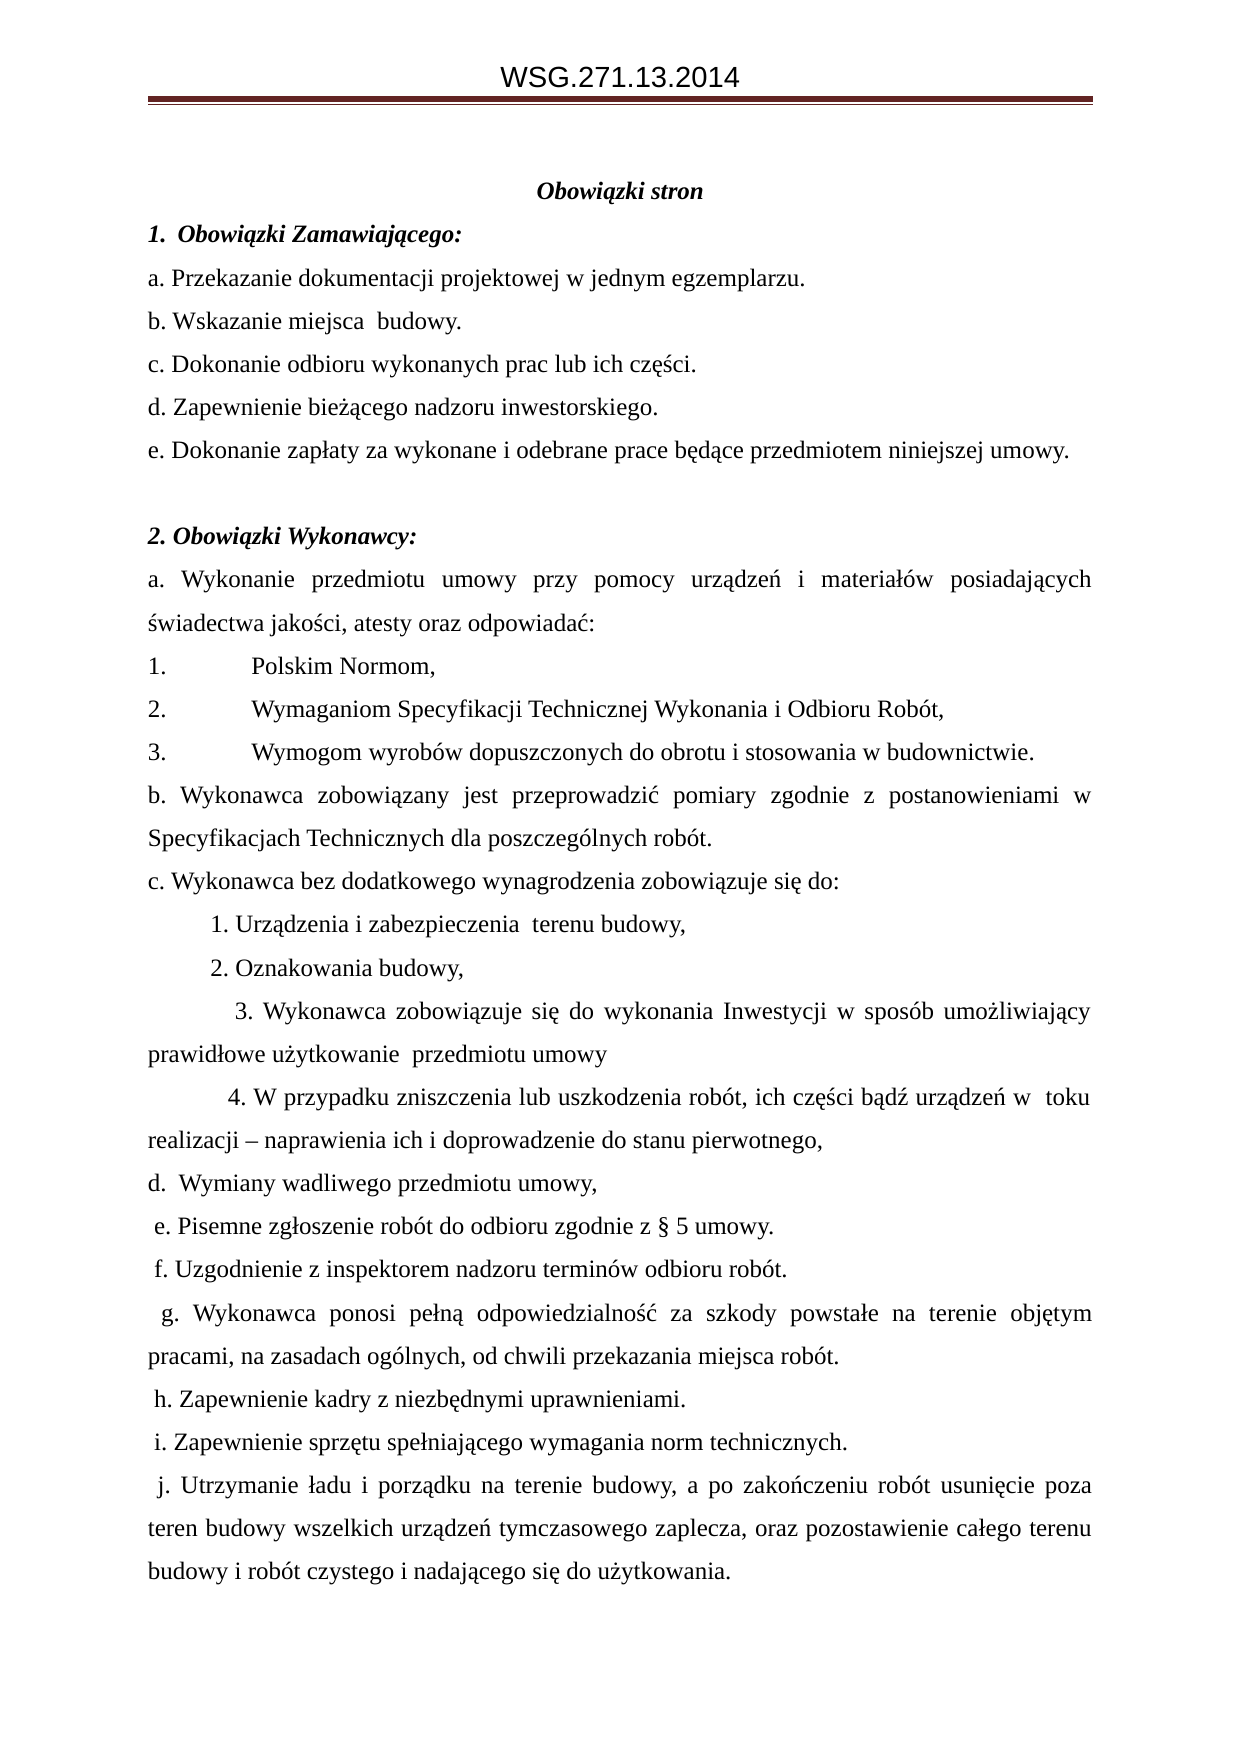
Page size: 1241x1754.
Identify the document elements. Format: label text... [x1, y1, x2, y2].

text j. Utrzymanie ładu i porządku na terenie budowy, a po zakończeniu robót usunięcie poza teren budowy wszelkich urządzeń tymczasowego zaplecza, oraz pozostawienie całego terenu budowy i robót czystego i nadającego się do użytkowania. [148, 1470, 1093, 1585]
text 2. Obowiązki Wykonawcy: [148, 521, 1093, 550]
list Wymaganiom Specyfikacji Technicznej Wykonania i Odbioru Robót, [148, 694, 1093, 723]
text e. Dokonanie zapłaty za wykonane i odebrane prace będące przedmiotem niniejszej umowy. [148, 435, 1093, 464]
text d. Wymiany wadliwego przedmiotu umowy, [148, 1168, 1093, 1197]
text 4. W przypadku zniszczenia lub uszkodzenia robót, ich części bądź urządzeń w toku realizacji – naprawienia ich i doprowadzenie do stanu pierwotnego, [148, 1082, 1093, 1154]
text 2. Oznakowania budowy, [148, 953, 1093, 981]
text g. Wykonawca ponosi pełną odpowiedzialność za szkody powstałe na terenie objętym pracami, na zasadach ogólnych, od chwili przekazania miejsca robót. [148, 1298, 1093, 1369]
text 1. Urządzenia i zabezpieczenia terenu budowy, [148, 909, 1093, 938]
text a. Przekazanie dokumentacji projektowej w jednym egzemplarzu. [148, 263, 1093, 291]
text c. Wykonawca bez dodatkowego wynagrodzenia zobowiązuje się do: [148, 866, 1093, 895]
list Polskim Normom, [148, 651, 1093, 679]
text e. Pisemne zgłoszenie robót do odbioru zgodnie z § 5 umowy. [148, 1211, 1093, 1240]
text b. Wykonawca zobowiązany jest przeprowadzić pomiary zgodnie z postanowieniami w Specyfikacjach Technicznych dla poszczególnych robót. [148, 780, 1093, 852]
list Obowiązki Zamawiającego: [148, 219, 1093, 248]
list Wymogom wyrobów dopuszczonych do obrotu i stosowania w budownictwie. [148, 737, 1093, 766]
text f. Uzgodnienie z inspektorem nadzoru terminów odbioru robót. [148, 1254, 1093, 1283]
text d. Zapewnienie bieżącego nadzoru inwestorskiego. [148, 392, 1093, 421]
text a. Wykonanie przedmiotu umowy przy pomocy urządzeń i materiałów posiadających świadectwa jakości, atesty oraz odpowiadać: [148, 564, 1093, 636]
text h. Zapewnienie kadry z niezbędnymi uprawnieniami. [148, 1384, 1093, 1413]
text b. Wskazanie miejsca budowy. [148, 306, 1093, 334]
text i. Zapewnienie sprzętu spełniającego wymagania norm technicznych. [148, 1427, 1093, 1456]
text c. Dokonanie odbioru wykonanych prac lub ich części. [148, 349, 1093, 378]
text Obowiązki stron [148, 176, 1093, 205]
text 3. Wykonawca zobowiązuje się do wykonania Inwestycji w sposób umożliwiający prawidłowe użytkowanie przedmiotu umowy [148, 996, 1093, 1068]
